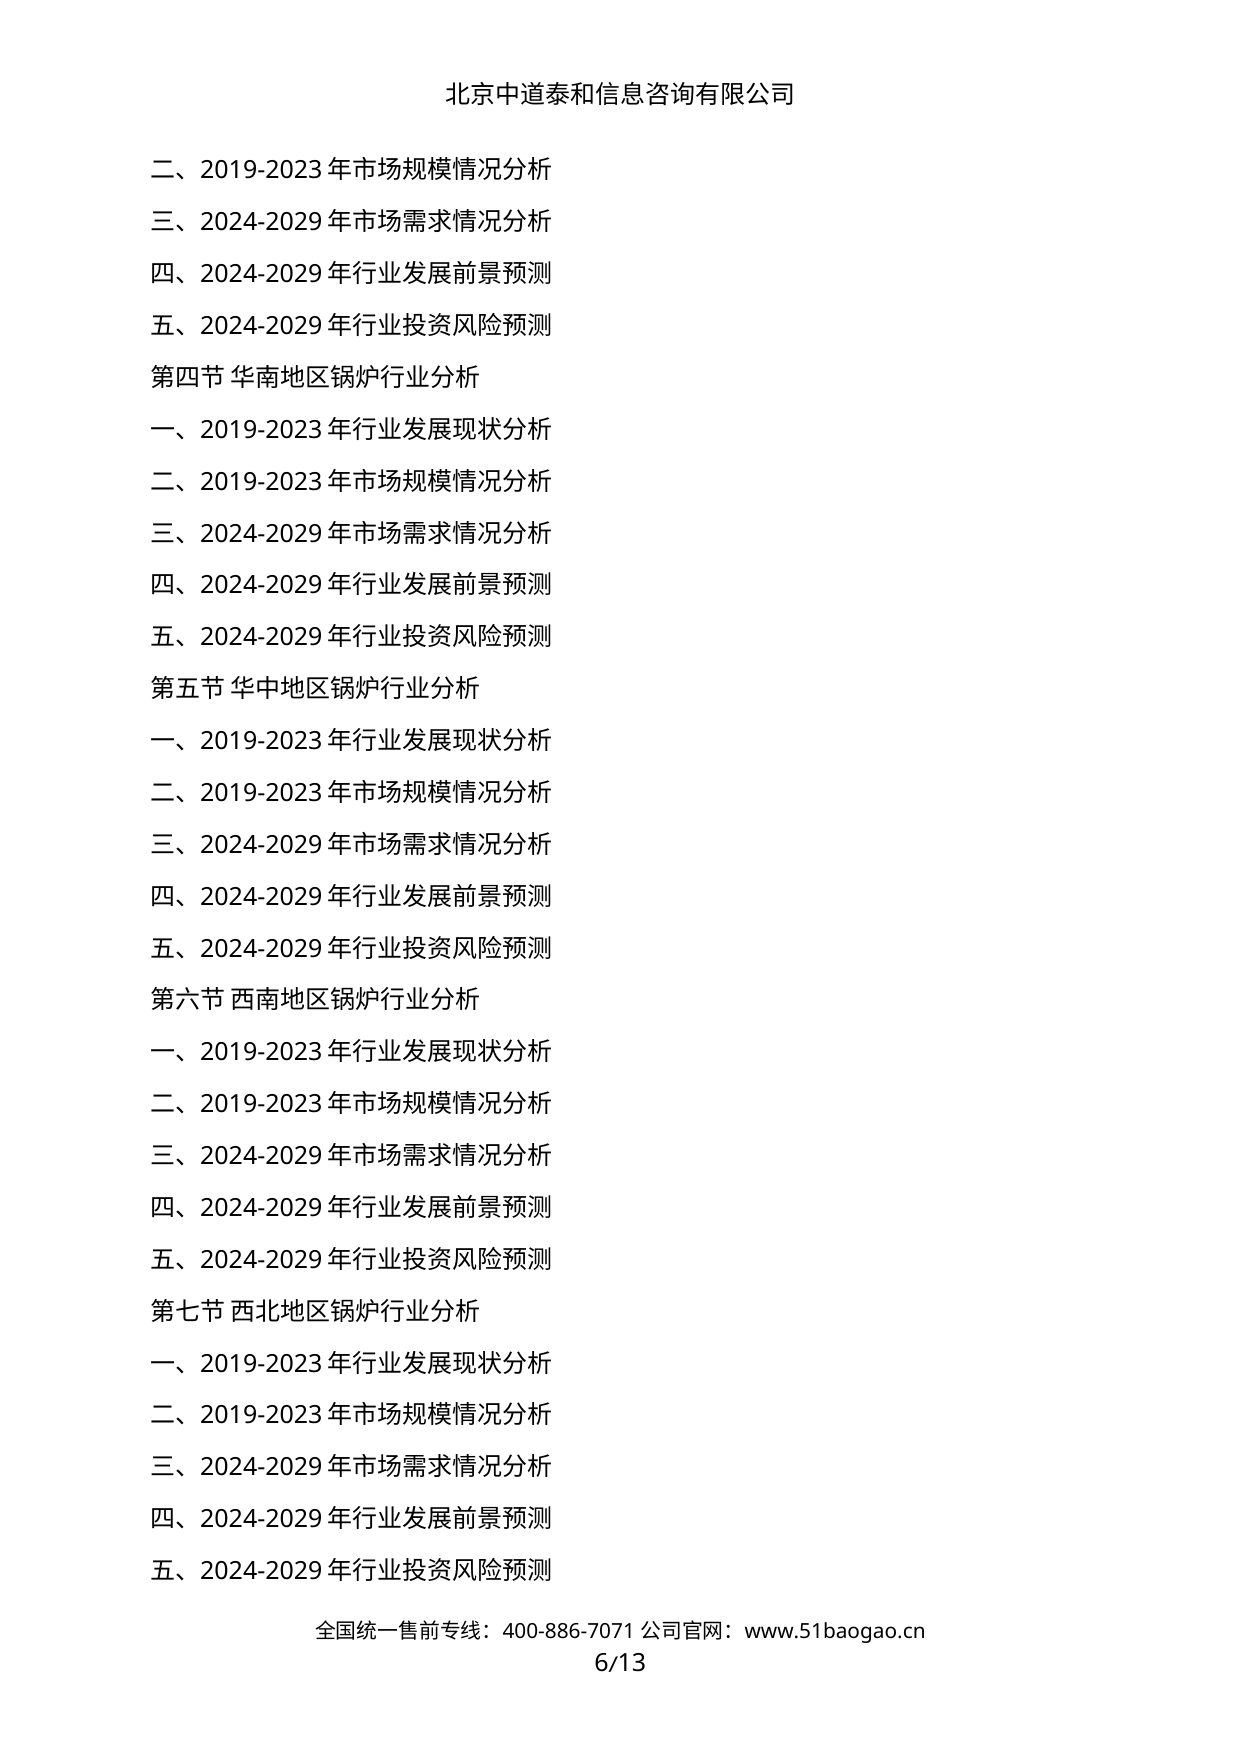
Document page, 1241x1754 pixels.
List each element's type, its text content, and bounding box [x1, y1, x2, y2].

text 一、2019-2023年行业发展现状分析 [150, 1032, 1090, 1068]
text 三、2024-2029年市场需求情况分析 [150, 513, 1090, 549]
text 四、2024-2029年行业发展前景预测 [150, 565, 1090, 601]
text 四、2024-2029年行业发展前景预测 [150, 1499, 1090, 1535]
text 一、2019-2023年行业发展现状分析 [150, 409, 1090, 446]
text 三、2024-2029年市场需求情况分析 [150, 1447, 1090, 1483]
text 五、2024-2029年行业投资风险预测 [150, 1239, 1090, 1276]
text 二、2019-2023年市场规模情况分析 [150, 1395, 1090, 1431]
text 一、2019-2023年行业发展现状分析 [150, 721, 1090, 757]
text 五、2024-2029年行业投资风险预测 [150, 617, 1090, 653]
text 二、2019-2023年市场规模情况分析 [150, 1084, 1090, 1120]
text 四、2024-2029年行业发展前景预测 [150, 1187, 1090, 1224]
text 第七节 西北地区锅炉行业分析 [150, 1291, 1090, 1327]
text 三、2024-2029年市场需求情况分析 [150, 1136, 1090, 1172]
text 五、2024-2029年行业投资风险预测 [150, 928, 1090, 964]
text 第五节 华中地区锅炉行业分析 [150, 669, 1090, 705]
text 二、2019-2023年市场规模情况分析 [150, 772, 1090, 809]
text 第六节 西南地区锅炉行业分析 [150, 980, 1090, 1016]
text 二、2019-2023年市场规模情况分析 [150, 150, 1090, 186]
text 五、2024-2029年行业投资风险预测 [150, 1551, 1090, 1587]
text 二、2019-2023年市场规模情况分析 [150, 461, 1090, 497]
text 第四节 华南地区锅炉行业分析 [150, 357, 1090, 394]
text 三、2024-2029年市场需求情况分析 [150, 824, 1090, 861]
text 四、2024-2029年行业发展前景预测 [150, 254, 1090, 290]
text 一、2019-2023年行业发展现状分析 [150, 1343, 1090, 1379]
text 五、2024-2029年行业投资风险预测 [150, 306, 1090, 342]
text 四、2024-2029年行业发展前景预测 [150, 876, 1090, 912]
text 三、2024-2029年市场需求情况分析 [150, 202, 1090, 238]
